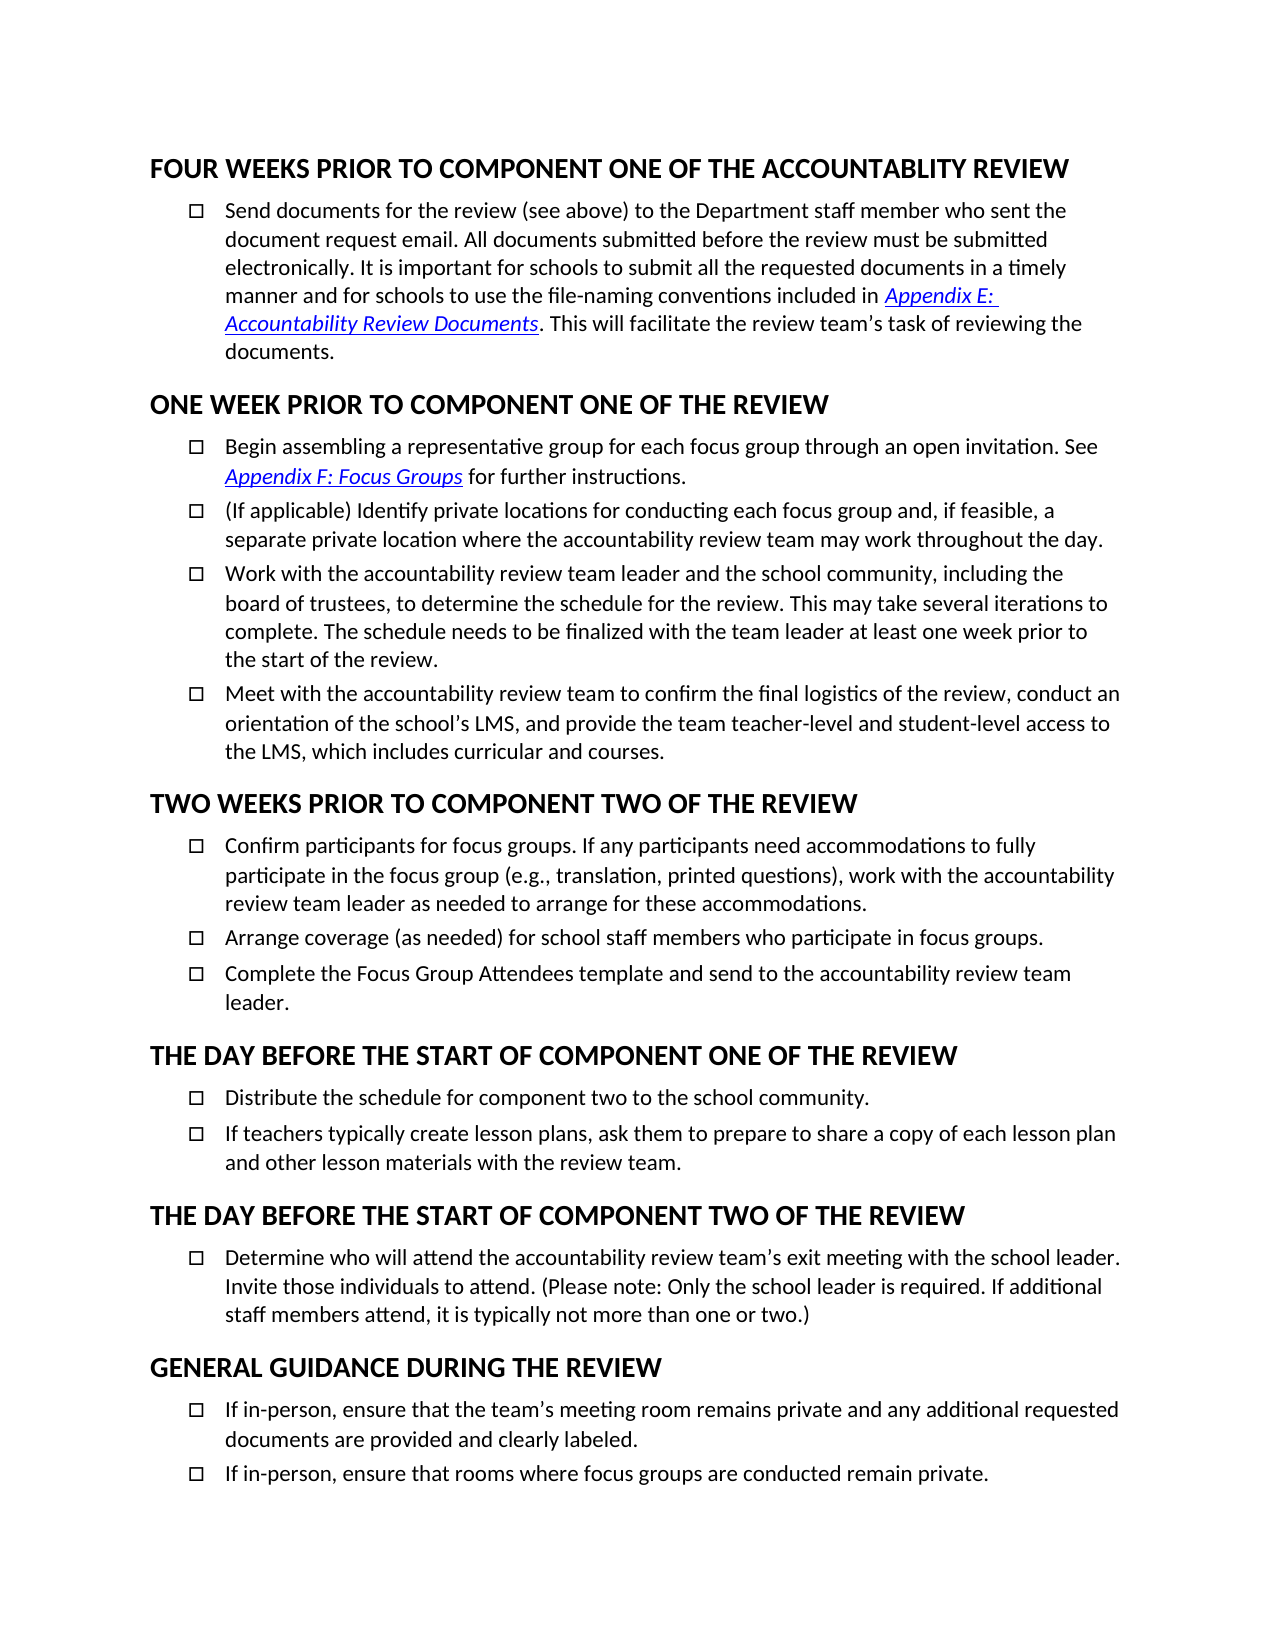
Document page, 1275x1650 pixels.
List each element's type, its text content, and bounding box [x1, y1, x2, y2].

list Begin assembling a representative group for each focus group through an open invitation. See Appendix F: Focus Groups for further instructions. [187, 426, 1125, 490]
list Complete the Focus Group Attendees template and send to the accountability review team leader. [187, 953, 1125, 1016]
text Two weeks prior to component TWo of the review [150, 786, 1125, 821]
list Send documents for the review (see above) to the Department staff member who sent the document request email. All documents submitted before the review must be submitted electronically. It is important for schools to submit all the requested documents in a timely manner and for schools to use the file-naming conventions included in Appendix E: Accountability Review Documents. This will facilitate the review team’s task of reviewing the documents. [187, 190, 1125, 366]
text The day before the Start of component TWo of the Review [150, 1197, 1125, 1233]
list Meet with the accountability review team to confirm the final logistics of the review, conduct an orientation of the school’s LMS, and provide the team teacher-level and student-level access to the LMS, which includes curricular and courses. [187, 673, 1125, 765]
text one week prior to component one of the Review [150, 386, 1125, 422]
list If in-person, ensure that the team’s meeting room remains private and any additional requested documents are provided and clearly labeled. [187, 1389, 1125, 1453]
list If teachers typically create lesson plans, ask them to prepare to share a copy of each lesson plan and other lesson materials with the review team. [187, 1113, 1125, 1176]
list (If applicable) Identify private locations for conducting each focus group and, if feasible, a separate private location where the accountability review team may work throughout the day. [187, 490, 1125, 553]
list Work with the accountability review team leader and the school community, including the board of trustees, to determine the schedule for the review. This may take several iterations to complete. The schedule needs to be finalized with the team leader at least one week prior to the start of the review. [187, 553, 1125, 673]
text Four weeks prior to Component one of the Accountablity review [150, 150, 1125, 186]
list Distribute the schedule for component two to the school community. [187, 1077, 1125, 1113]
text General Guidance During the review [150, 1349, 1125, 1385]
text The day before the start of component one of the review [150, 1037, 1125, 1073]
list If in-person, ensure that rooms where focus groups are conducted remain private. [187, 1453, 1125, 1488]
list Determine who will attend the accountability review team’s exit meeting with the school leader. Invite those individuals to attend. (Please note: Only the school leader is required. If additional staff members attend, it is typically not more than one or two.) [187, 1237, 1125, 1328]
list Confirm participants for focus groups. If any participants need accommodations to fully participate in the focus group (e.g., translation, printed questions), work with the accountability review team leader as needed to arrange for these accommodations. [187, 825, 1125, 917]
list Arrange coverage (as needed) for school staff members who participate in focus groups. [187, 917, 1125, 953]
